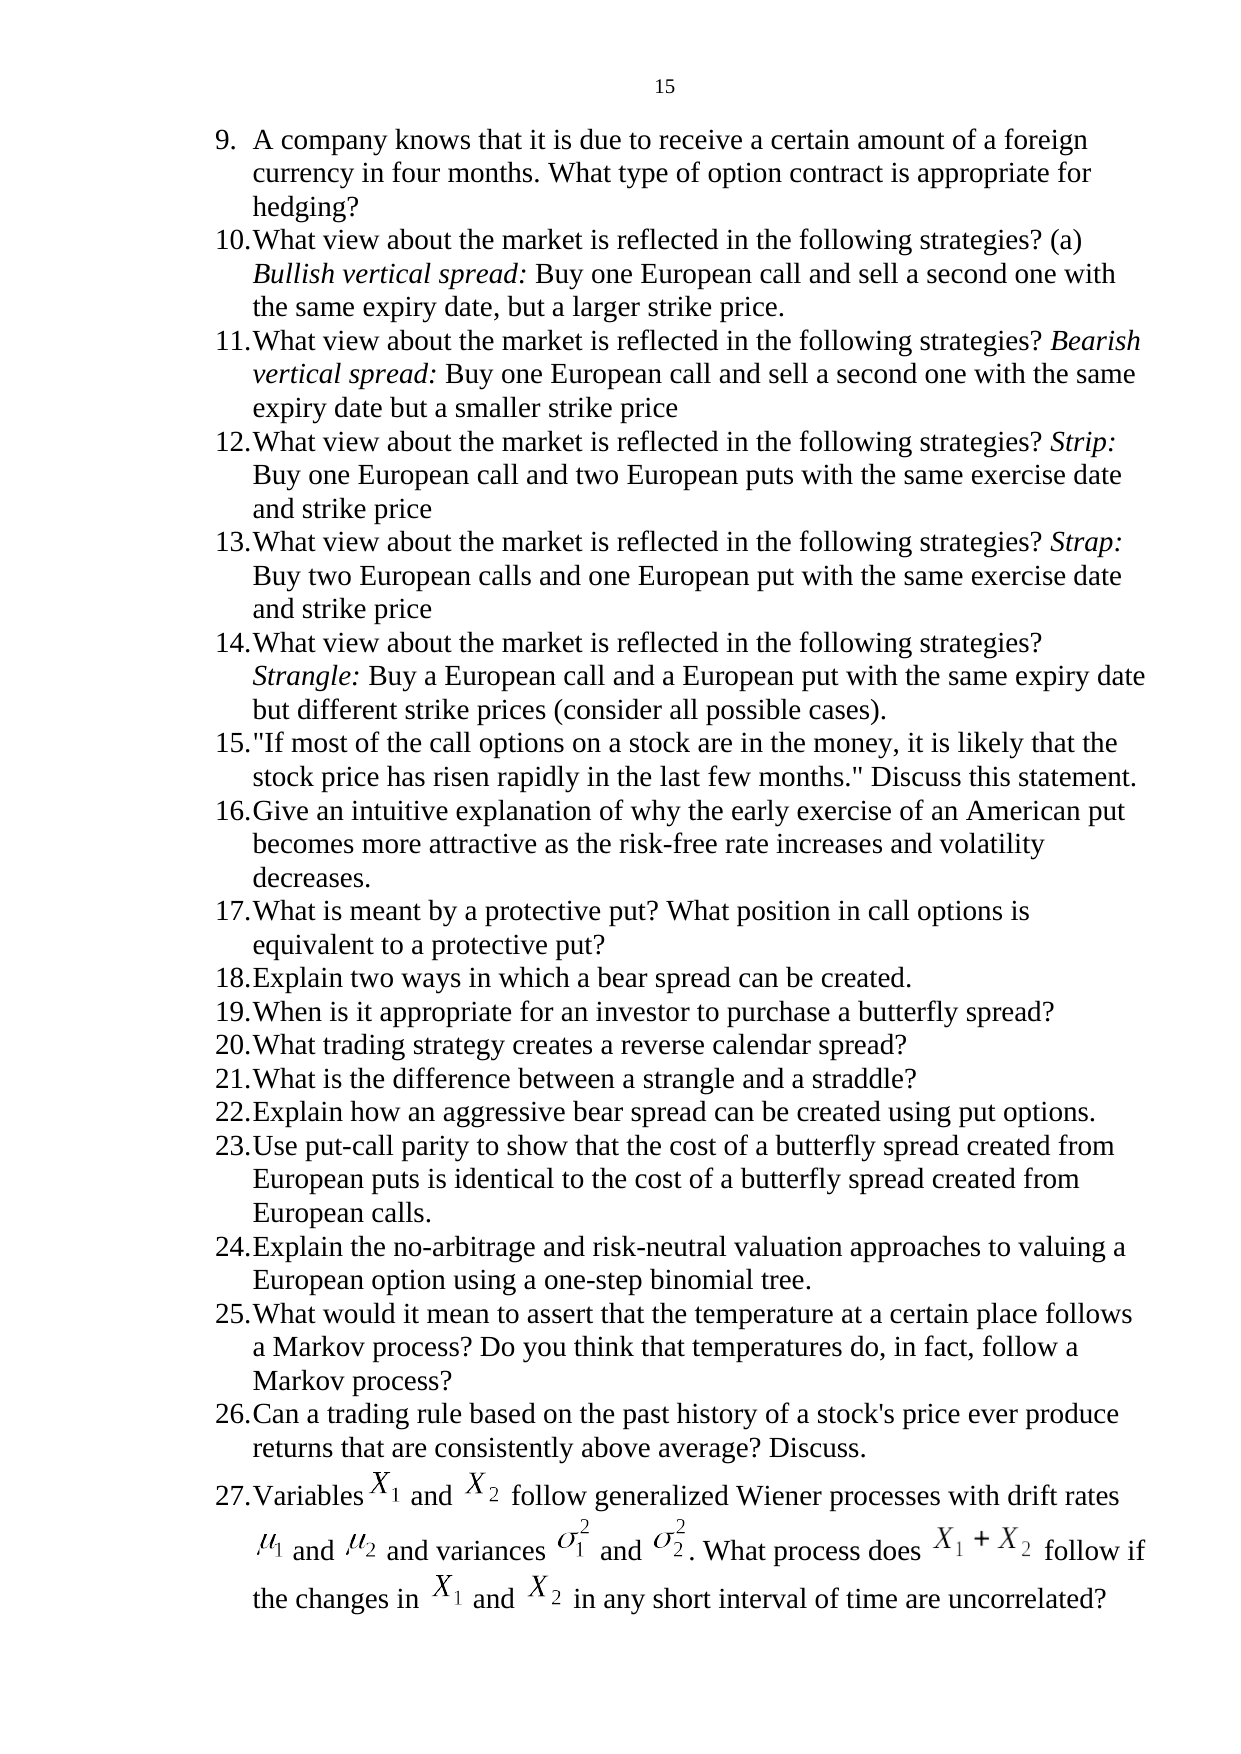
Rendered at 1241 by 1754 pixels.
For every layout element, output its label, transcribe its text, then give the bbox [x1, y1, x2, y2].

list What is the difference between a strangle and a straddle? [215, 1061, 1152, 1094]
list What would it mean to assert that the temperature at a certain place follows a Markov process? Do you think that temperatures do, in fact, follow a Markov process? [215, 1296, 1152, 1396]
list When is it appropriate for an investor to purchase a butterfly spread? [215, 994, 1152, 1027]
list What view about the market is reflected in the following strategies? Strangle: Buy a European call and a European put with the same expiry date but different strike prices (consider all possible cases). [215, 625, 1152, 726]
list Variables and follow generalized Wiener processes with drift rates and and variances and . What process does follow if the changes in and in any short interval of time are uncorrelated? [215, 1463, 1152, 1615]
list What view about the market is reflected in the following strategies? Bearish vertical spread: Buy one European call and sell a second one with the same expiry date but a smaller strike price [215, 323, 1152, 424]
list Explain how an aggressive bear spread can be created using put options. [215, 1094, 1152, 1128]
list A company knows that it is due to receive a certain amount of a foreign currency in four months. What type of option contract is appropriate for hedging? [215, 122, 1152, 222]
list Give an intuitive explanation of why the early exercise of an American put becomes more attractive as the risk-free rate increases and volatility decreases. [215, 793, 1152, 893]
list What view about the market is reflected in the following strategies? (a) Bullish vertical spread: Buy one European call and sell a second one with the same expiry date, but a larger strike price. [215, 222, 1152, 323]
list Explain two ways in which a bear spread can be created. [215, 960, 1152, 994]
list What view about the market is reflected in the following strategies? Strap: Buy two European calls and one European put with the same exercise date and strike price [215, 524, 1152, 625]
list What view about the market is reflected in the following strategies? Strip: Buy one European call and two European puts with the same exercise date and strike price [215, 424, 1152, 524]
list Use put-call parity to show that the cost of a butterfly spread created from European puts is identical to the cost of a butterfly spread created from European calls. [215, 1128, 1152, 1229]
list Can a trading rule based on the past history of a stock's price ever produce returns that are consistently above average? Discuss. [215, 1396, 1152, 1463]
list What is meant by a protective put? What position in call options is equivalent to a protective put? [215, 893, 1152, 960]
list What trading strategy creates a reverse calendar spread? [215, 1027, 1152, 1061]
list Explain the no-arbitrage and risk-neutral valuation approaches to valuing a European option using a one-step binomial tree. [215, 1229, 1152, 1296]
list "If most of the call options on a stock are in the money, it is likely that the stock price has risen rapidly in the last few months." Discuss this statement. [215, 726, 1152, 793]
